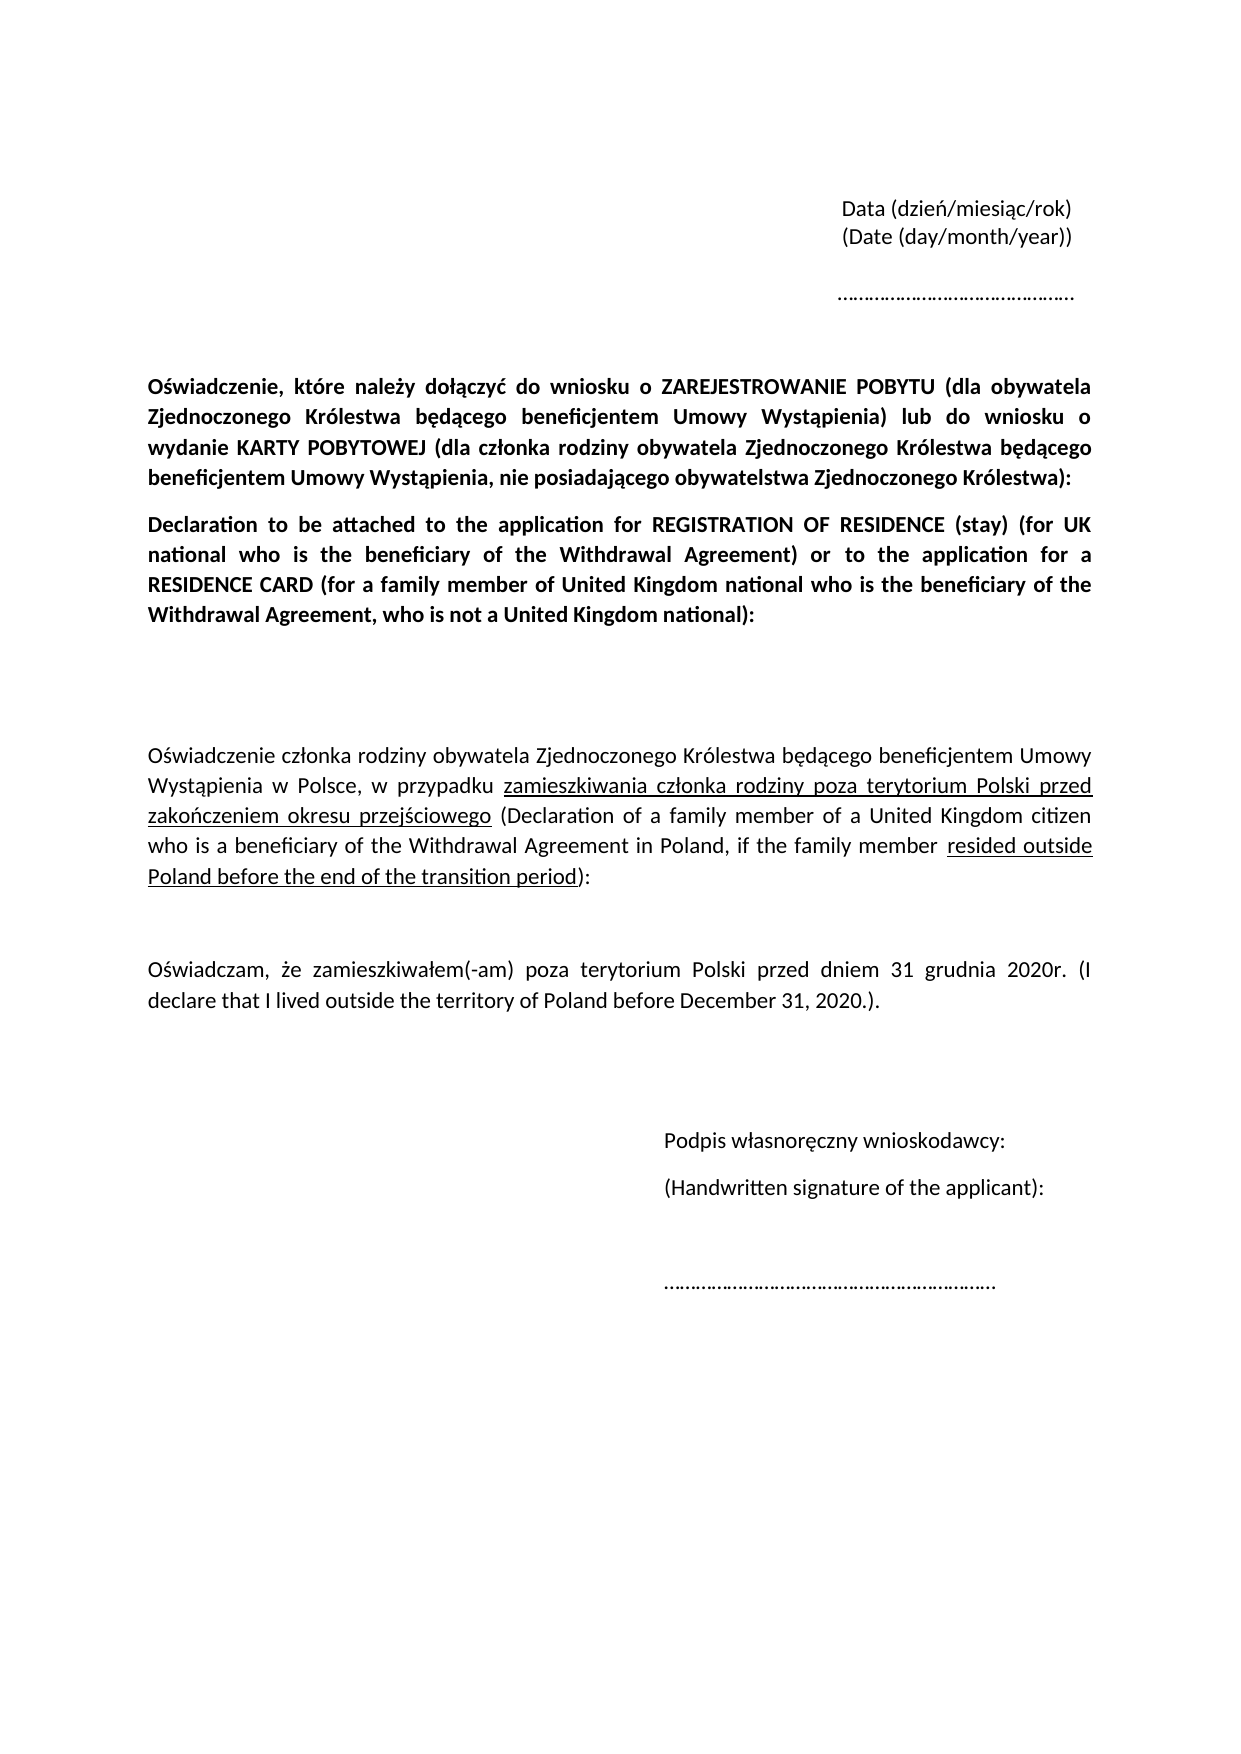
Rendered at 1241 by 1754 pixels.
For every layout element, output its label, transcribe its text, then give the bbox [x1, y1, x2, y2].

text (Handwritten signature of the applicant): [664, 1173, 1093, 1201]
text Oświadczenie, które należy dołączyć do wniosku o ZAREJESTROWANIE POBYTU (dla obywatela Zjednoczonego Królestwa będącego beneficjentem Umowy Wystąpienia) lub do wniosku o wydanie KARTY POBYTOWEJ (dla członka rodziny obywatela Zjednoczonego Królestwa będącego beneficjentem Umowy Wystąpienia, nie posiadającego obywatelstwa Zjednoczonego Królestwa): [148, 372, 1093, 491]
text (Date (day/month/year)) [768, 222, 1093, 251]
text Data (dzień/miesiąc/rok) [768, 194, 1093, 222]
text Podpis własnoręczny wnioskodawcy: [664, 1126, 1093, 1154]
text Oświadczam, że zamieszkiwałem(-am) poza terytorium Polski przed dniem 31 grudnia 2020r. (I declare that I lived outside the territory of Poland before December 31, 2020.). [148, 956, 1093, 1014]
text ……………………………………… [738, 278, 1093, 307]
text Declaration to be attached to the application for REGISTRATION OF RESIDENCE (stay) (for UK national who is the beneficiary of the Withdrawal Agreement) or to the application for a RESIDENCE CARD (for a family member of United Kingdom national who is the beneficiary of the Withdrawal Agreement, who is not a United Kingdom national): [148, 510, 1093, 628]
text ……………………………………………………… [664, 1267, 1093, 1295]
text Oświadczenie członka rodziny obywatela Zjednoczonego Królestwa będącego beneficjentem Umowy Wystąpienia w Polsce, w przypadku zamieszkiwania członka rodziny poza terytorium Polski przed zakończeniem okresu przejściowego (Declaration of a family member of a United Kingdom citizen who is a beneficiary of the Withdrawal Agreement in Poland, if the family member resided outside Poland before the end of the transition period): [148, 741, 1093, 890]
